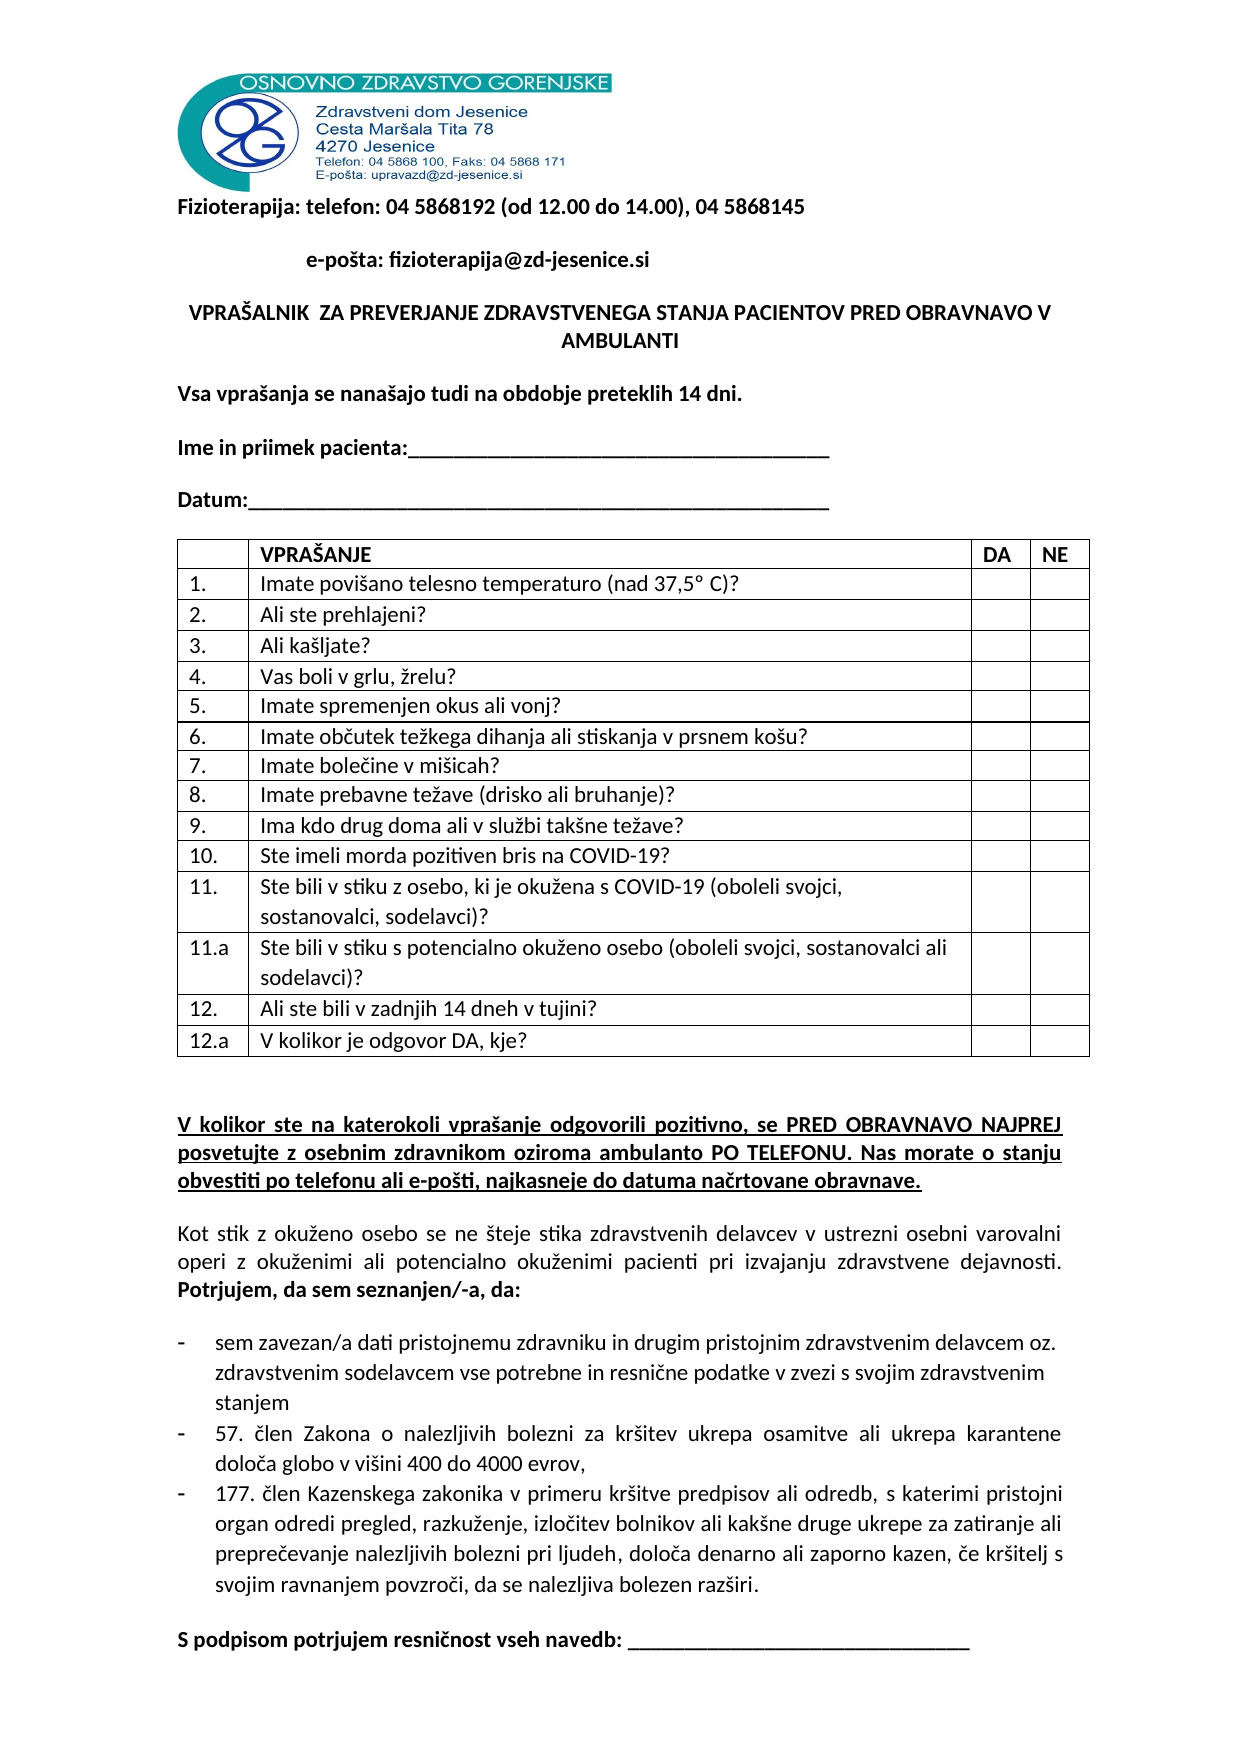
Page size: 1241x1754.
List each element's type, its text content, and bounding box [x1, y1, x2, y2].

table_cell 12. [178, 995, 248, 1025]
table_cell 2. [178, 600, 248, 630]
text Fizioterapija: telefon: 04 5868192 (od 12.00 do 14.00), 04 5868145 [177, 192, 1063, 221]
table_cell 3. [178, 631, 248, 661]
table_cell [1031, 781, 1089, 811]
table_cell 4. [178, 662, 248, 690]
text e-pošta: fizioterapija@zd-jesenice.si [177, 246, 1063, 273]
table_header VPRAŠANJE [249, 540, 971, 568]
table_cell [1031, 600, 1089, 630]
table_cell 5. [178, 691, 248, 721]
list sem zavezan/a dati pristojnemu zdravniku in drugim pristojnim zdravstvenim delavcem oz. zdravstvenim sodelavcem vse potrebne in resnične podatke v zvezi s svojim zdravstvenim stanjem [177, 1328, 1063, 1416]
table_cell [1031, 691, 1089, 721]
table_cell 7. [178, 751, 248, 779]
table_cell [972, 781, 1030, 811]
table_cell Ali ste bili v zadnjih 14 dneh v tujini? [249, 995, 971, 1025]
table_cell 1. [178, 569, 248, 599]
text Datum:___________________________________________________ [177, 486, 1063, 514]
table_cell [1031, 1026, 1089, 1056]
table_cell [972, 600, 1030, 630]
table_cell [972, 812, 1030, 840]
text Ime in priimek pacienta:_____________________________________ [177, 433, 1063, 461]
table_cell Imate spremenjen okus ali vonj? [249, 691, 971, 721]
table_cell Imate občutek težkega dihanja ali stiskanja v prsnem košu? [249, 723, 971, 750]
table_cell 11.a [178, 933, 248, 993]
text V kolikor ste na katerokoli vprašanje odgovorili pozitivno, se PRED OBRAVNAVO NAJPREJ posvetujte z osebnim zdravnikom oziroma ambulanto PO TELEFONU. Nas morate o stanju obvestiti po telefonu ali e-pošti, najkasneje do datuma načrtovane obravnave. [177, 1110, 1063, 1134]
table_cell [972, 631, 1030, 661]
table_cell [972, 872, 1030, 932]
table_cell [1031, 723, 1089, 750]
text V kolikor ste na katerokoli vprašanje odgovorili pozitivno, se PRED OBRAVNAVO NAJPREJ posvetujte z osebnim zdravnikom oziroma ambulanto PO TELEFONU. Nas morate o stanju obvestiti po telefonu ali e-pošti, najkasneje do datuma načrtovane obravnave. [177, 1135, 1063, 1194]
table_cell [1031, 841, 1089, 871]
table_cell [972, 1026, 1030, 1056]
table_cell Imate prebavne težave (drisko ali bruhanje)? [249, 781, 971, 811]
table_header NE [1031, 540, 1089, 568]
text VPRAŠALNIK ZA PREVERJANJE ZDRAVSTVENEGA STANJA PACIENTOV PRED OBRAVNAVO V AMBULANTI [177, 298, 1063, 354]
table_cell Ima kdo drug doma ali v službi takšne težave? [249, 812, 971, 840]
table_cell Ste imeli morda pozitiven bris na COVID-19? [249, 841, 971, 871]
table_cell 9. [178, 812, 248, 840]
picture [177, 73, 613, 193]
table_cell [972, 841, 1030, 871]
table_cell V kolikor je odgovor DA, kje? [249, 1026, 971, 1056]
table_cell [972, 569, 1030, 599]
table_cell [1031, 751, 1089, 779]
list 177. člen Kazenskega zakonika v primeru kršitve predpisov ali odredb, s katerimi pristojni organ odredi pregled, razkuženje, izločitev bolnikov ali kakšne druge ukrepe za zatiranje ali preprečevanje nalezljivih bolezni pri ljudeh, določa denarno ali zaporno kazen, če kršitelj s svojim ravnanjem povzroči, da se nalezljiva bolezen razširi. [177, 1479, 1063, 1598]
table_cell [972, 751, 1030, 779]
table_cell 8. [178, 781, 248, 811]
table_cell [1031, 812, 1089, 840]
table_cell Vas boli v grlu, žrelu? [249, 662, 971, 690]
table_cell Imate povišano telesno temperaturo (nad 37,5º C)? [249, 569, 971, 599]
table_cell [972, 995, 1030, 1025]
text S podpisom potrjujem resničnost vseh navedb: ______________________________ [177, 1625, 1063, 1653]
table_cell [1031, 872, 1089, 932]
table_cell Ali kašljate? [249, 631, 971, 661]
table_header [178, 540, 248, 568]
table_cell 10. [178, 841, 248, 871]
table_cell [972, 662, 1030, 690]
table_header DA [972, 540, 1030, 568]
table_cell Ste bili v stiku s potencialno okuženo osebo (oboleli svojci, sostanovalci ali sodelavci)? [249, 933, 971, 993]
table_cell [1031, 662, 1089, 690]
table_cell [972, 691, 1030, 721]
table_cell 6. [178, 723, 248, 750]
table_cell [1031, 569, 1089, 599]
text Vsa vprašanja se nanašajo tudi na obdobje preteklih 14 dni. [177, 379, 1063, 408]
table_cell [972, 933, 1030, 993]
table_cell 11. [178, 872, 248, 932]
table_cell 12.a [178, 1026, 248, 1056]
list 57. člen Zakona o nalezljivih bolezni za kršitev ukrepa osamitve ali ukrepa karantene določa globo v višini 400 do 4000 evrov, [177, 1419, 1063, 1477]
table_cell Ali ste prehlajeni? [249, 600, 971, 630]
table_cell Ste bili v stiku z osebo, ki je okužena s COVID-19 (oboleli svojci, sostanovalci, sodelavci)? [249, 872, 971, 932]
table_cell [1031, 995, 1089, 1025]
table_cell [1031, 933, 1089, 993]
table_cell [972, 723, 1030, 750]
text Kot stik z okuženo osebo se ne šteje stika zdravstvenih delavcev v ustrezni osebni varovalni operi z okuženimi ali potencialno okuženimi pacienti pri izvajanju zdravstvene dejavnosti. Potrjujem, da sem seznanjen/-a, da: [177, 1219, 1063, 1303]
table_cell Imate bolečine v mišicah? [249, 751, 971, 779]
table_cell [1031, 631, 1089, 661]
